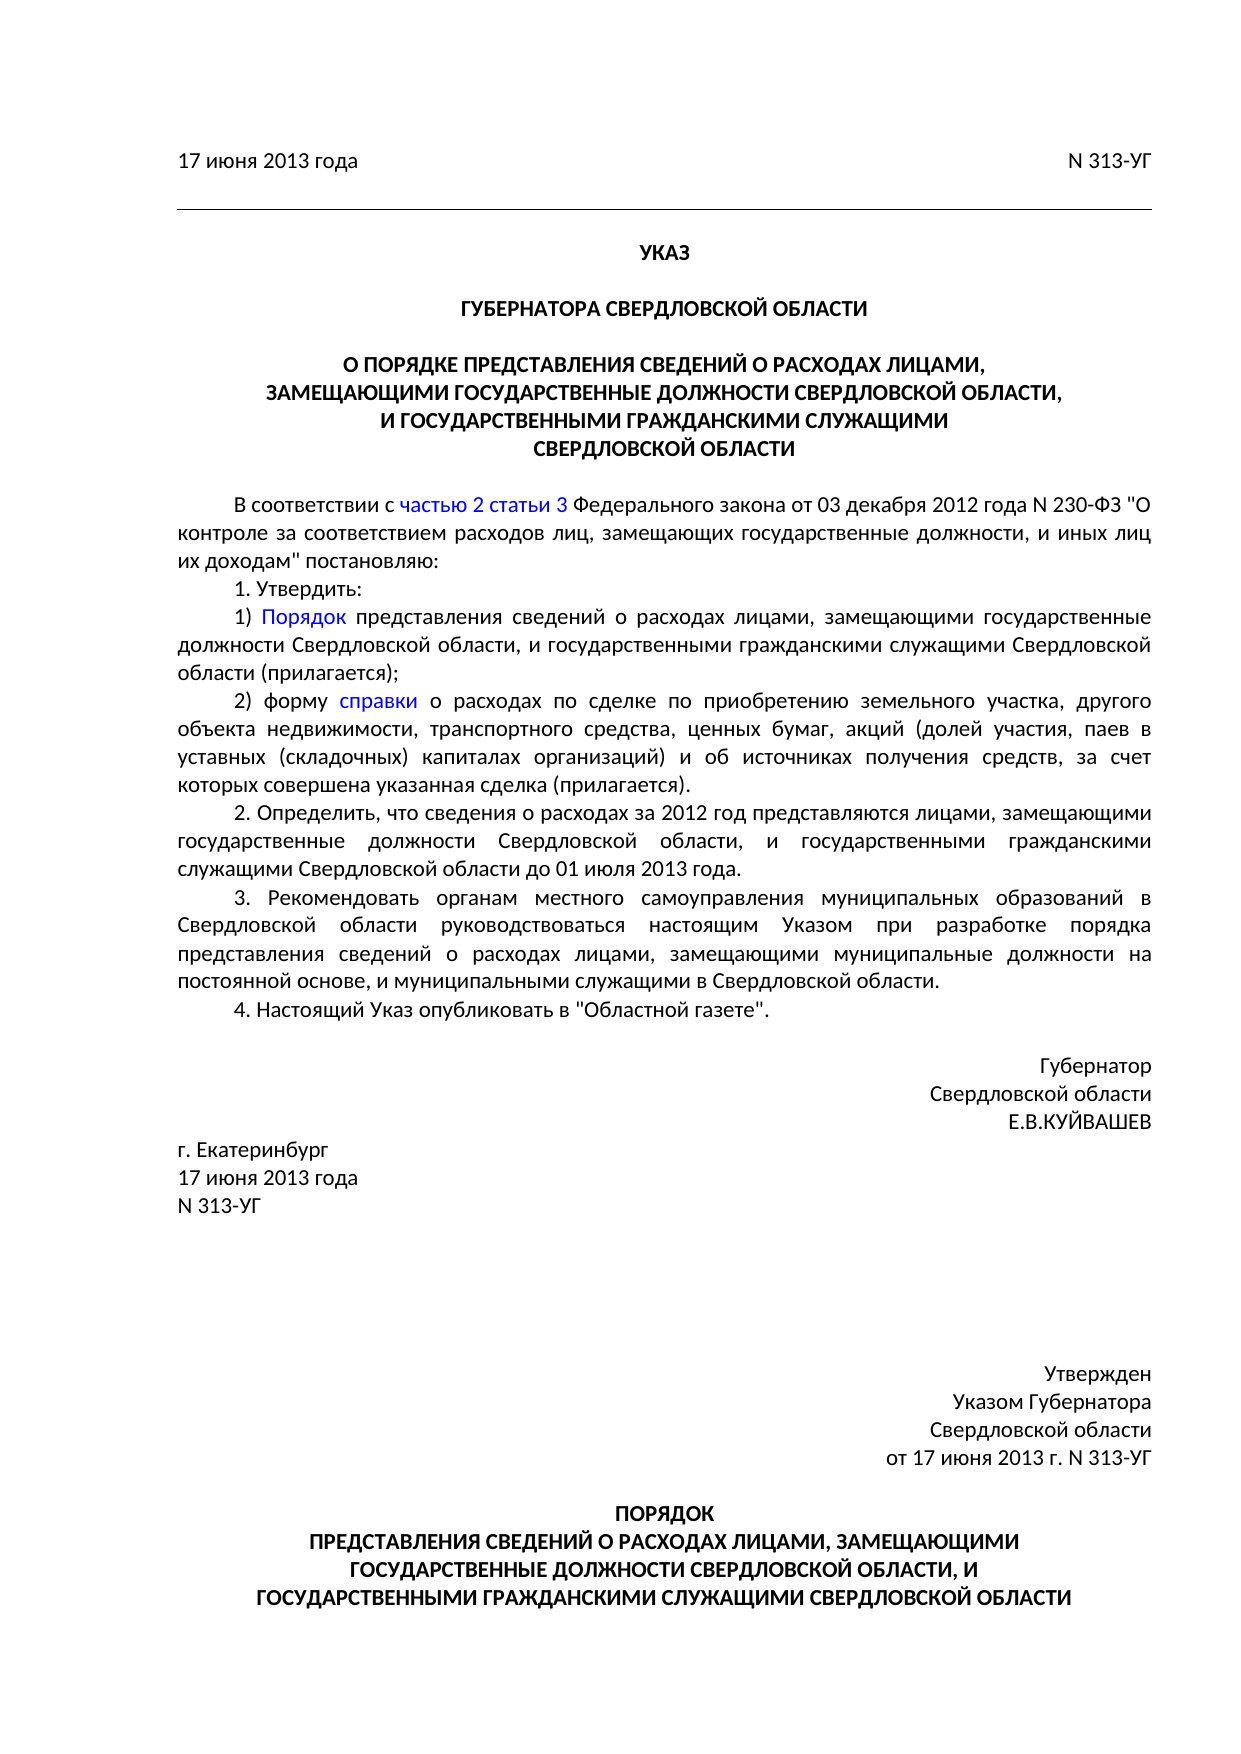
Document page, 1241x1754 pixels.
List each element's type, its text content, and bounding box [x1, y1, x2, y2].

text УКАЗ [177, 238, 1152, 266]
text 1) Порядок представления сведений о расходах лицами, замещающими государственные должности Свердловской области, и государственными гражданскими служащими Свердловской области (прилагается); [177, 602, 1152, 686]
text 2. Определить, что сведения о расходах за 2012 год представляются лицами, замещающими государственные должности Свердловской области, и государственными гражданскими служащими Свердловской области до 01 июля 2013 года. [177, 798, 1152, 883]
text от 17 июня 2013 г. N 313-УГ [177, 1443, 1152, 1471]
text N 313-УГ [177, 1191, 1152, 1219]
text Указом Губернатора [177, 1387, 1152, 1415]
text Е.В.КУЙВАШЕВ [177, 1107, 1152, 1135]
text 17 июня 2013 года N 313-УГ [177, 146, 1152, 202]
text г. Екатеринбург [177, 1135, 1152, 1163]
text В соответствии с частью 2 статьи 3 Федерального закона от 03 декабря 2012 года N 230-ФЗ "О контроле за соответствием расходов лиц, замещающих государственные должности, и иных лиц их доходам" постановляю: [177, 490, 1152, 574]
text СВЕРДЛОВСКОЙ ОБЛАСТИ [177, 434, 1152, 462]
text О ПОРЯДКЕ ПРЕДСТАВЛЕНИЯ СВЕДЕНИЙ О РАСХОДАХ ЛИЦАМИ, [177, 350, 1152, 378]
text ГУБЕРНАТОРА СВЕРДЛОВСКОЙ ОБЛАСТИ [177, 294, 1152, 322]
text И ГОСУДАРСТВЕННЫМИ ГРАЖДАНСКИМИ СЛУЖАЩИМИ [177, 406, 1152, 434]
text 1. Утвердить: [177, 574, 1152, 602]
text 3. Рекомендовать органам местного самоуправления муниципальных образований в Свердловской области руководствоваться настоящим Указом при разработке порядка представления сведений о расходах лицами, замещающими муниципальные должности на постоянной основе, и муниципальными служащими в Свердловской области. [177, 883, 1152, 995]
text 4. Настоящий Указ опубликовать в "Областной газете". [177, 995, 1152, 1023]
text 17 июня 2013 года [177, 1163, 1152, 1191]
text ГОСУДАРСТВЕННЫЕ ДОЛЖНОСТИ СВЕРДЛОВСКОЙ ОБЛАСТИ, И [177, 1555, 1152, 1583]
text 2) форму справки о расходах по сделке по приобретению земельного участка, другого объекта недвижимости, транспортного средства, ценных бумаг, акций (долей участия, паев в уставных (складочных) капиталах организаций) и об источниках получения средств, за счет которых совершена указанная сделка (прилагается). [177, 686, 1152, 798]
text Утвержден [177, 1359, 1152, 1387]
text Губернатор [177, 1051, 1152, 1079]
text Свердловской области [177, 1415, 1152, 1443]
text ПОРЯДОК [177, 1499, 1152, 1527]
text Свердловской области [177, 1079, 1152, 1107]
text ЗАМЕЩАЮЩИМИ ГОСУДАРСТВЕННЫЕ ДОЛЖНОСТИ СВЕРДЛОВСКОЙ ОБЛАСТИ, [177, 378, 1152, 406]
text ПРЕДСТАВЛЕНИЯ СВЕДЕНИЙ О РАСХОДАХ ЛИЦАМИ, ЗАМЕЩАЮЩИМИ [177, 1527, 1152, 1555]
text ГОСУДАРСТВЕННЫМИ ГРАЖДАНСКИМИ СЛУЖАЩИМИ СВЕРДЛОВСКОЙ ОБЛАСТИ [177, 1583, 1152, 1611]
